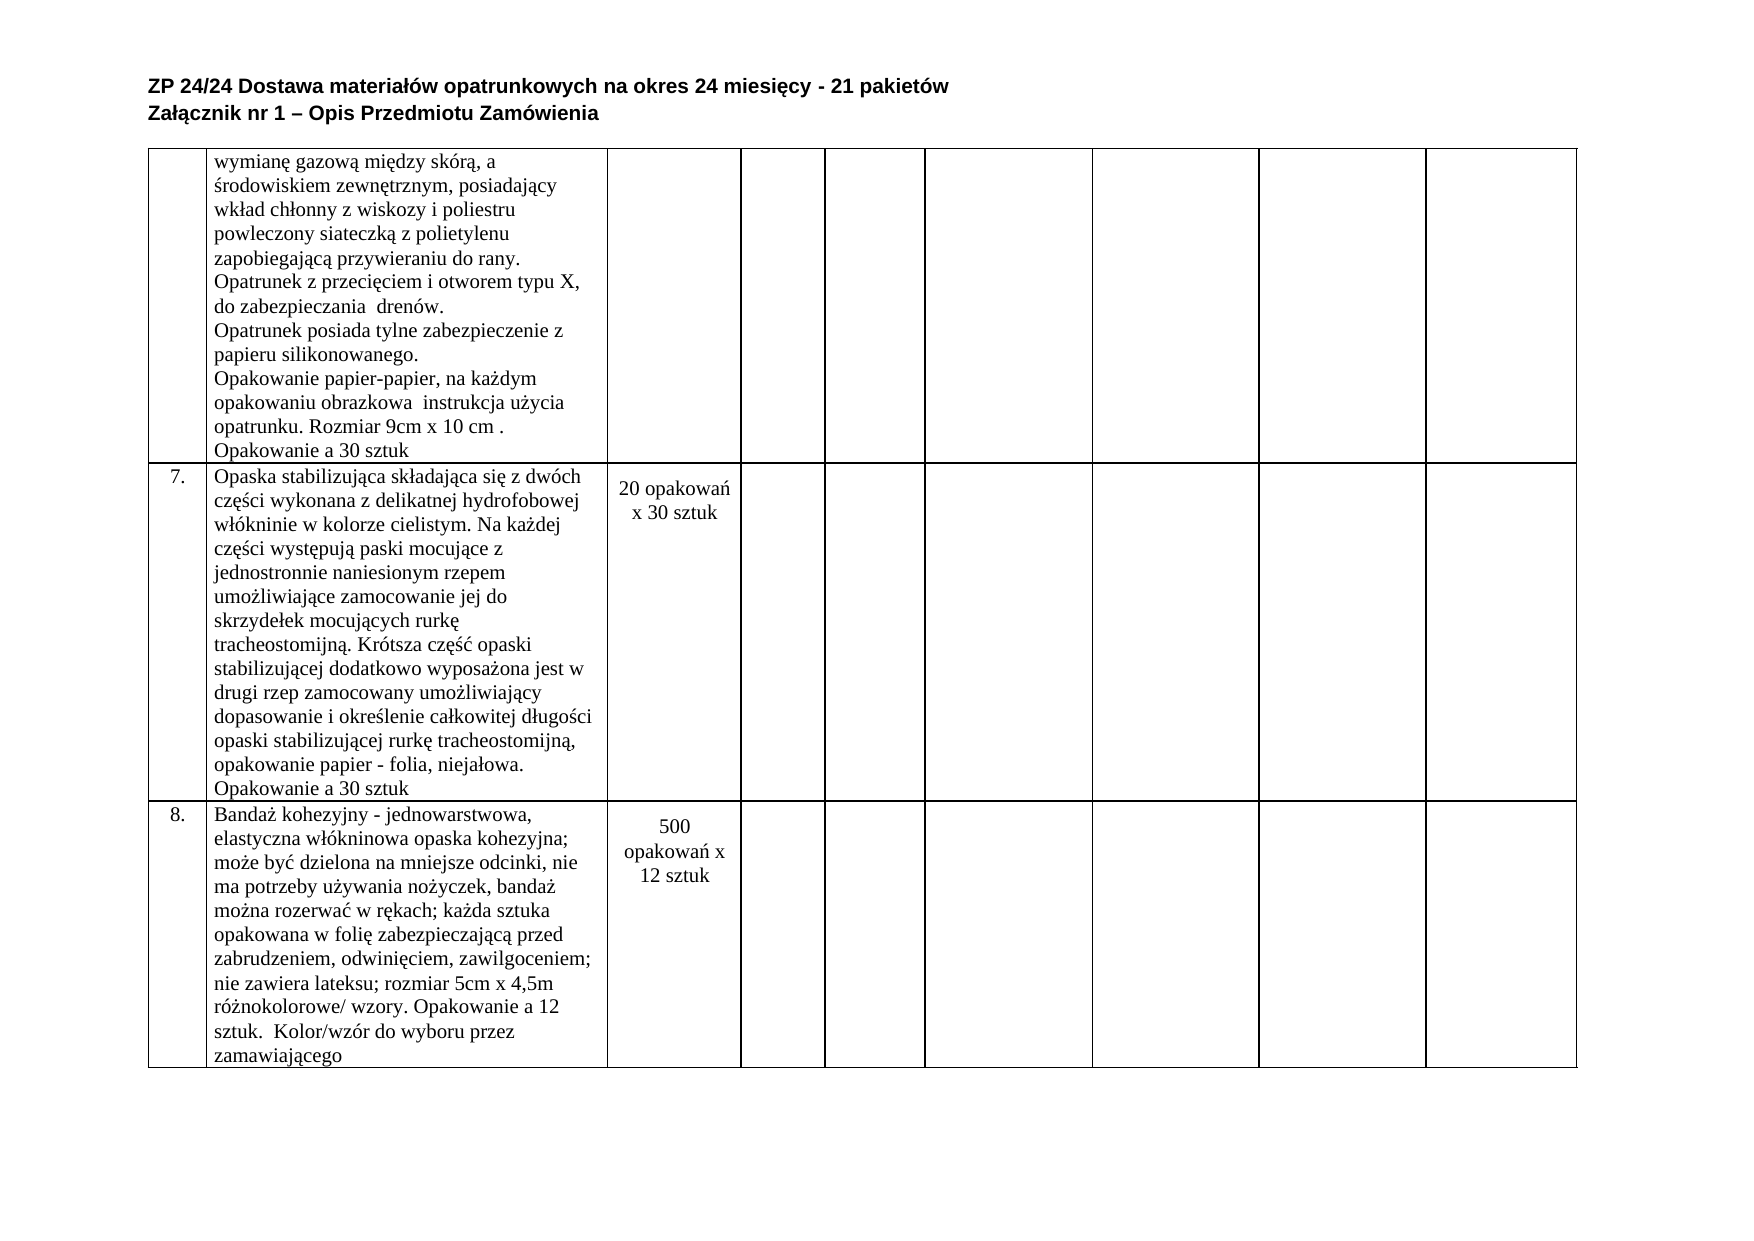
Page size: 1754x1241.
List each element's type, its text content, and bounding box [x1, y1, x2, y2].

table_cell [1260, 464, 1425, 800]
table_cell 8. [149, 802, 206, 1067]
table_cell [1260, 149, 1425, 462]
table_cell [742, 149, 824, 462]
table_cell 6. [149, 149, 206, 462]
table_cell [1093, 464, 1258, 800]
table_cell Bandaż kohezyjny - jednowarstwowa, elastyczna włókninowa opaska kohezyjna; może być dzielona na mniejsze odcinki, nie ma potrzeby używania nożyczek, bandaż można rozerwać w rękach; każda sztuka opakowana w folię zabezpieczającą przed zabrudzeniem, odwinięciem, zawilgoceniem; nie zawiera lateksu; rozmiar 5cm x 4,5m różnokolorowe/ wzory. Opakowanie a 12 sztuk. Kolor/wzór do wyboru przez zamawiającego [207, 802, 607, 1067]
table_cell [926, 464, 1092, 800]
table_cell 20 opakowań x 30 sztuk [608, 464, 740, 800]
table_cell [826, 464, 924, 800]
table_cell [1427, 149, 1576, 462]
table_cell [926, 149, 1092, 462]
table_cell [608, 802, 740, 1067]
table_cell 7. [149, 464, 206, 800]
table_cell [826, 802, 924, 1067]
table_cell Opaska stabilizująca składająca się z dwóch części wykonana z delikatnej hydrofobowej włókninie w kolorze cielistym. Na każdej części występują paski mocujące z jednostronnie naniesionym rzepem umożliwiające zamocowanie jej do skrzydełek mocujących rurkę tracheostomijną. Krótsza część opaski stabilizującej dodatkowo wyposażona jest w drugi rzep zamocowany umożliwiający dopasowanie i określenie całkowitej długości opaski stabilizującej rurkę tracheostomijną, opakowanie papier - folia, niejałowa. Opakowanie a 30 sztuk [207, 464, 607, 800]
table_cell [742, 464, 824, 800]
table_cell [1093, 149, 1258, 462]
table_cell [1427, 802, 1576, 1067]
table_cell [207, 149, 607, 462]
table_cell [1427, 464, 1576, 800]
table_cell [926, 802, 1092, 1067]
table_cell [608, 149, 740, 462]
table_cell [742, 802, 824, 1067]
table_cell [826, 149, 924, 462]
table_cell [1260, 802, 1425, 1067]
table_cell [1093, 802, 1258, 1067]
